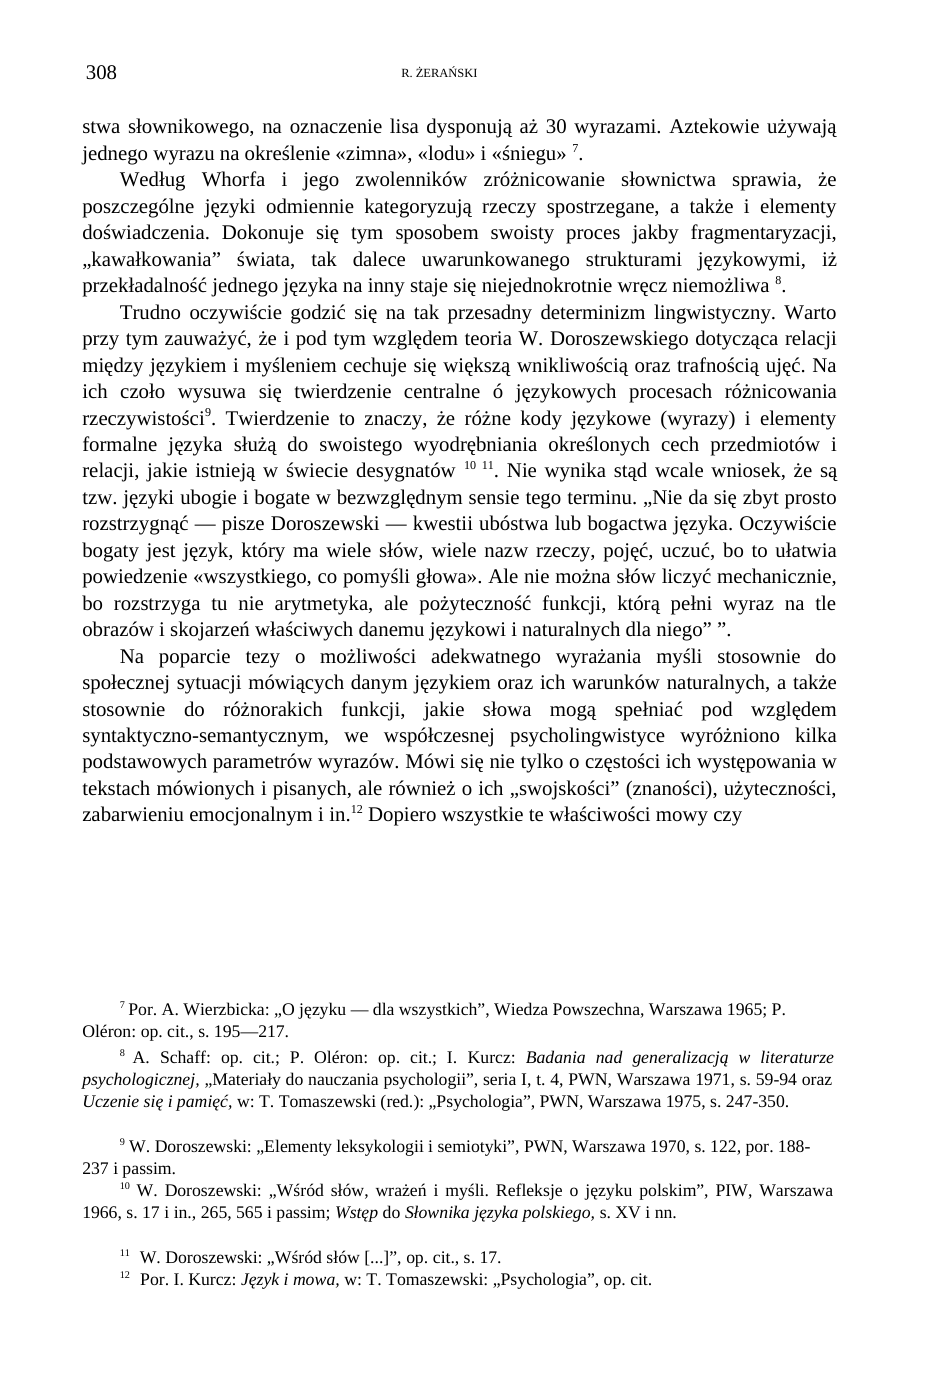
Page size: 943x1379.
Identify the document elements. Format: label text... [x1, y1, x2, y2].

text 12 Por. I. Kurcz: Język i mowa, w: T. Tomaszewski: „Psychologia”, op. cit. [119, 1268, 834, 1290]
text stwa słownikowego, na oznaczenie lisa dysponują aż 30 wyrazami. Aztekowie używają jednego wyrazu na określenie «zimna», «lodu» i «śniegu» 7. [82, 113, 837, 166]
text 10 W. Doroszewski: „Wśród słów, wrażeń i myśli. Refleksje o języku polskim”, PIW, Warszawa 1966, s. 17 i in., 265, 565 i passim; Wstęp do Słownika języka polskiego, s. XV i nn. [82, 1179, 834, 1223]
text 7 Por. A. Wierzbicka: „O języku — dla wszystkich”, Wiedza Powszechna, Warszawa 1965; P. Oléron: op. cit., s. 195—217. [82, 998, 834, 1042]
text 11 W. Doroszewski: „Wśród słów [...]”, op. cit., s. 17. [119, 1246, 834, 1268]
text 9 W. Doroszewski: „Elementy leksykologii i semiotyki”, PWN, Warszawa 1970, s. 122, por. 188-237 i passim. [82, 1135, 834, 1179]
text R. ŻERAŃSKI [401, 67, 477, 80]
text 308 [86, 63, 117, 83]
text Trudno oczywiście godzić się na tak przesadny determinizm lingwistyczny. Warto przy tym zauważyć, że i pod tym względem teoria W. Doroszewskiego dotycząca relacji między językiem i myśleniem cechuje się większą wnikliwością oraz trafnością ujęć. Na ich czoło wysuwa się twierdzenie centralne ó językowych procesach różnicowania rzeczywistości9. Twierdzenie to znaczy, że różne kody językowe (wyrazy) i elementy formalne języka służą do swoistego wyodrębniania określonych cech przedmiotów i relacji, jakie istnieją w świecie desygnatów 10 11. Nie wynika stąd wcale wniosek, że są tzw. języki ubogie i bogate w bezwzględnym sensie tego terminu. „Nie da się zbyt prosto rozstrzygnąć — pisze Doroszewski — kwestii ubóstwa lub bogactwa języka. Oczywiście bogaty jest język, który ma wiele słów, wiele nazw rzeczy, pojęć, uczuć, bo to ułatwia powiedzenie «wszystkiego, co pomyśli głowa». Ale nie można słów liczyć mechanicznie, bo rozstrzyga tu nie arytmetyka, ale pożyteczność funkcji, którą pełni wyraz na tle obrazów i skojarzeń właściwych danemu językowi i naturalnych dla niego” ”. [82, 298, 837, 642]
text Na poparcie tezy o możliwości adekwatnego wyrażania myśli stosownie do społecznej sytuacji mówiących danym językiem oraz ich warunków naturalnych, a także stosownie do różnorakich funkcji, jakie słowa mogą spełniać pod względem syntaktyczno-semantycznym, we współczesnej psycholingwistyce wyróżniono kilka podstawowych parametrów wyrazów. Mówi się nie tylko o częstości ich występowania w tekstach mówionych i pisanych, ale również o ich „swojskości” (znaności), użyteczności, zabarwieniu emocjonalnym i in.12 Dopiero wszystkie te właściwości mowy czy [82, 642, 837, 827]
text Według Whorfa i jego zwolenników zróżnicowanie słownictwa sprawia, że poszczególne języki odmiennie kategoryzują rzeczy spostrzegane, a także i elementy doświadczenia. Dokonuje się tym sposobem swoisty proces jakby fragmentaryzacji, „kawałkowania” świata, tak dalece uwarunkowanego strukturami językowymi, iż przekładalność jednego języka na inny staje się niejednokrotnie wręcz niemożliwa 8. [82, 166, 837, 298]
text 8 A. Schaff: op. cit.; P. Oléron: op. cit.; I. Kurcz: Badania nad generalizacją w literaturze psychologicznej, „Materiały do nauczania psychologii”, seria I, t. 4, PWN, Warszawa 1971, s. 59-94 oraz Uczenie się i pamięć, w: T. Tomaszewski (red.): „Psychologia”, PWN, Warszawa 1975, s. 247-350. [82, 1046, 834, 1112]
